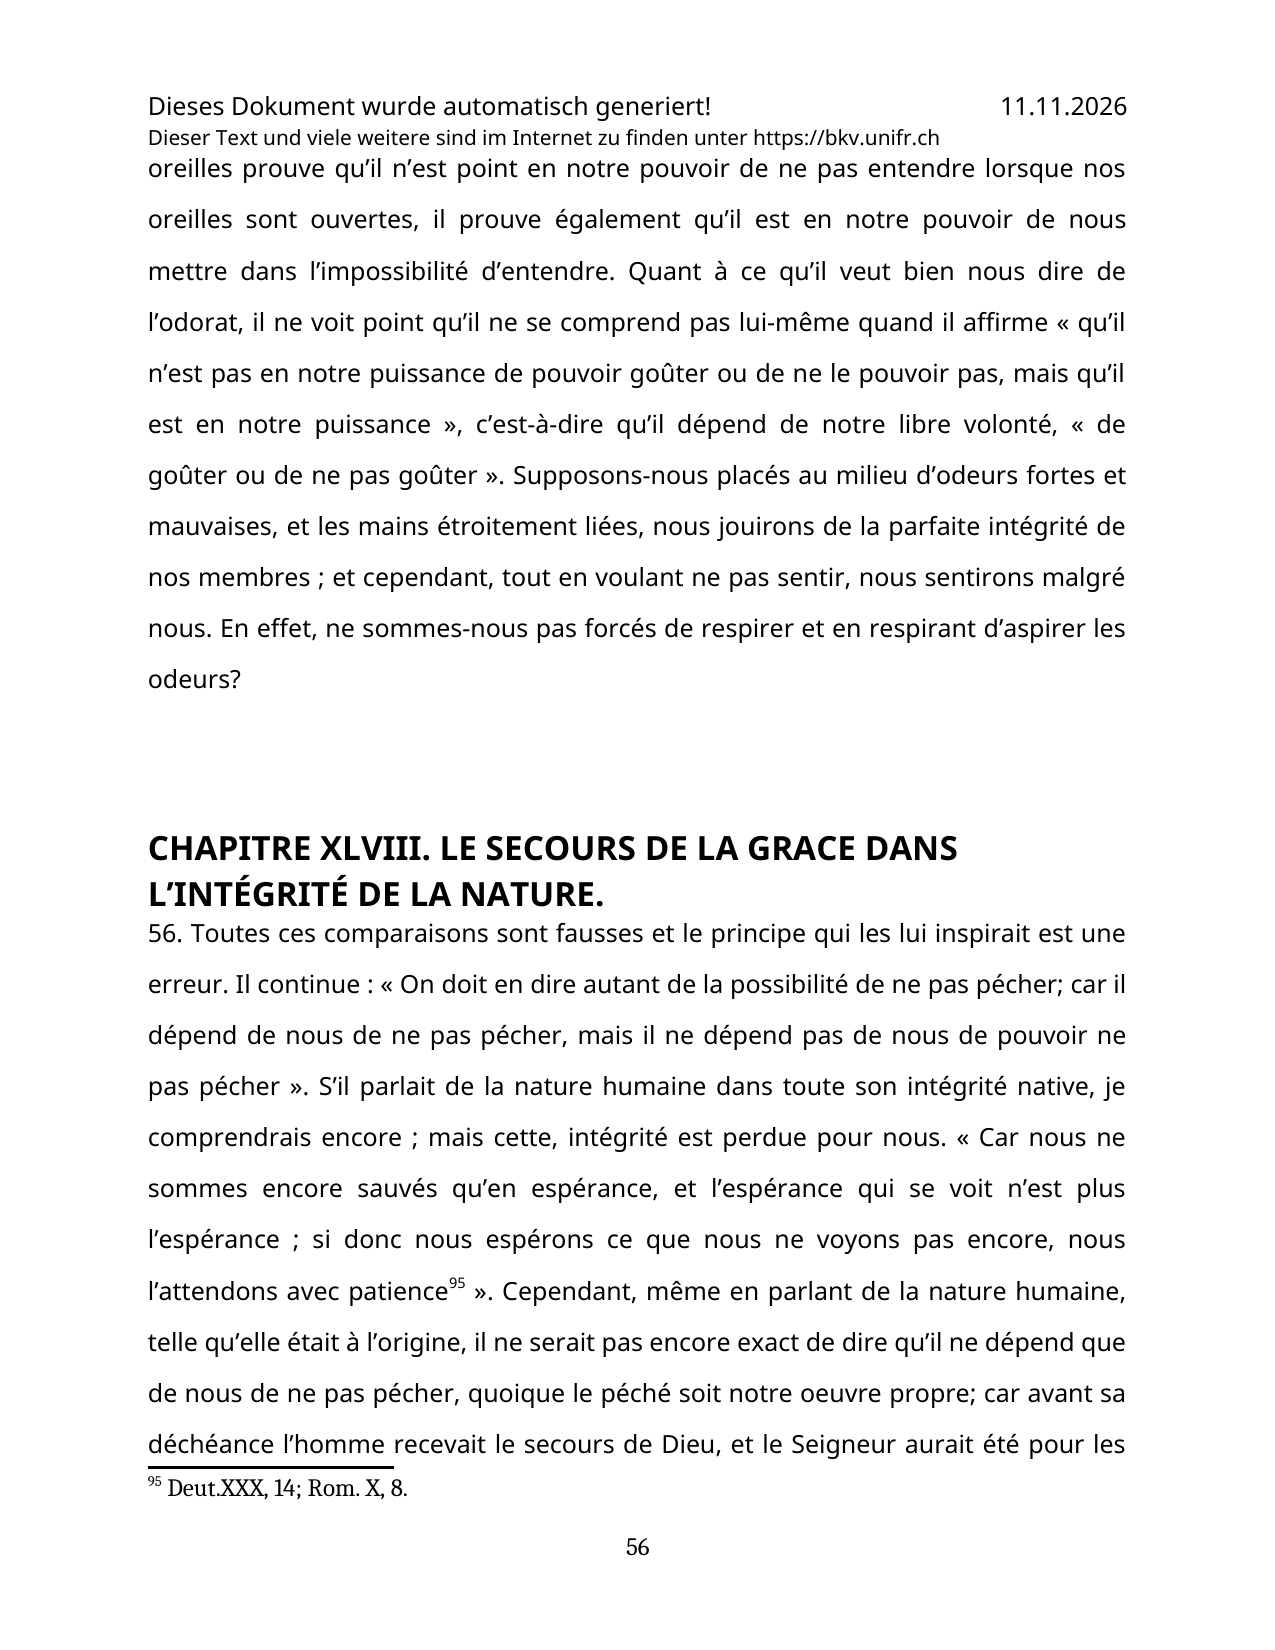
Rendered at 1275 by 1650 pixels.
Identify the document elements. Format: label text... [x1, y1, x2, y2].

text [148, 916, 1127, 1460]
subtitle CHAPITRE XLVIII. LE SECOURS DE LA GRACE DANS L’INTÉGRITÉ DE LA NATURE. [148, 825, 1127, 916]
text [148, 151, 1127, 696]
